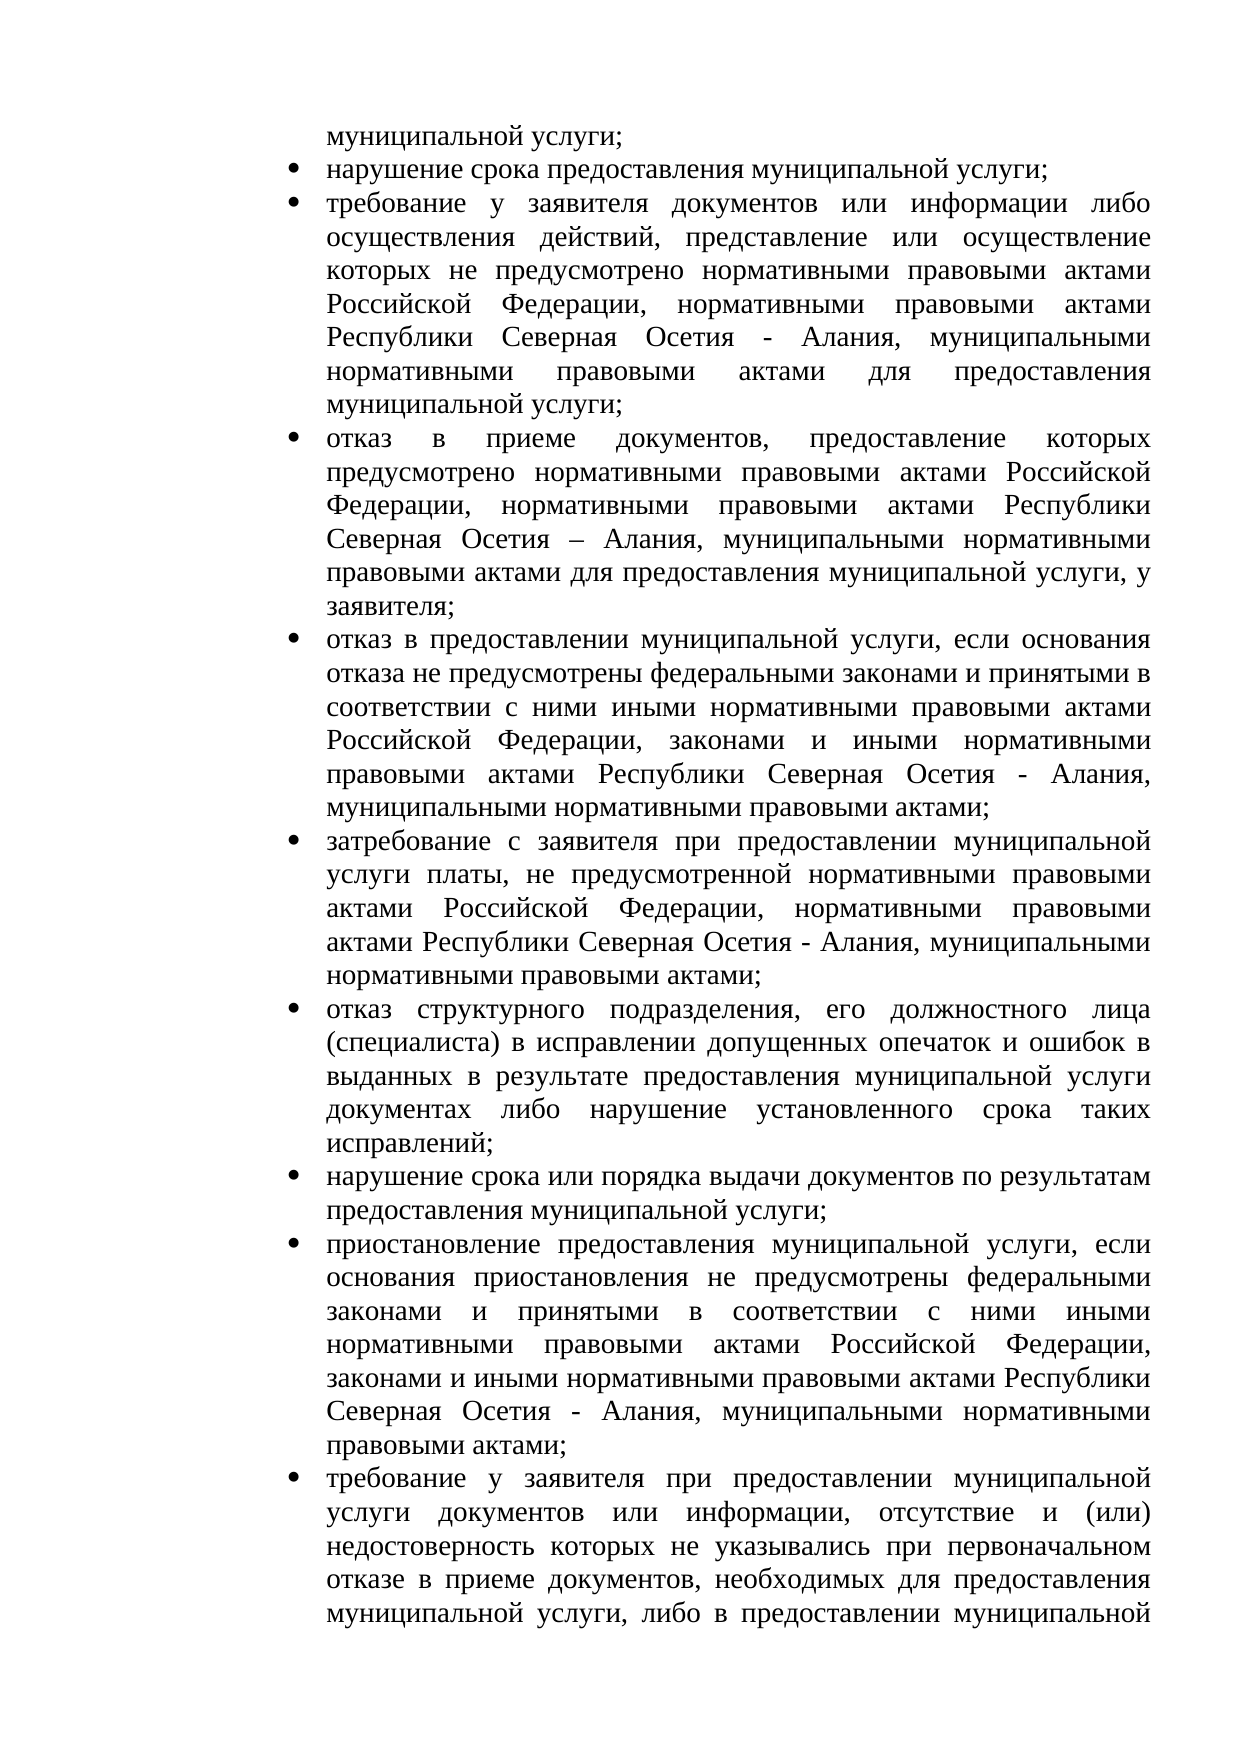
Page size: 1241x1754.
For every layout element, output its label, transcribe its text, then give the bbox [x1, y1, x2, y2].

list отказ структурного подразделения, его должностного лица (специалиста) в исправлении допущенных опечаток и ошибок в выданных в результате предоставления муниципальной услуги документах либо нарушение установленного срока таких исправлений; [288, 991, 1152, 1158]
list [288, 1461, 1152, 1628]
list нарушение срока или порядка выдачи документов по результатам предоставления муниципальной услуги; [288, 1158, 1152, 1226]
list отказ в предоставлении муниципальной услуги, если основания отказа не предусмотрены федеральными законами и принятыми в соответствии с ними иными нормативными правовыми актами Российской Федерации, законами и иными нормативными правовыми актами Республики Северная Осетия - Алания, муниципальными нормативными правовыми актами; [288, 622, 1152, 823]
list нарушение срока предоставления муниципальной услуги; [288, 152, 1152, 185]
list затребование с заявителя при предоставлении муниципальной услуги платы, не предусмотренной нормативными правовыми актами Российской Федерации, нормативными правовыми актами Республики Северная Осетия - Алания, муниципальными нормативными правовыми актами; [288, 823, 1152, 991]
list отказ в приеме документов, предоставление которых предусмотрено нормативными правовыми актами Российской Федерации, нормативными правовыми актами Республики Северная Осетия – Алания, муниципальными нормативными правовыми актами для предоставления муниципальной услуги, у заявителя; [288, 420, 1152, 622]
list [288, 118, 1152, 152]
list приостановление предоставления муниципальной услуги, если основания приостановления не предусмотрены федеральными законами и принятыми в соответствии с ними иными нормативными правовыми актами Российской Федерации, законами и иными нормативными правовыми актами Республики Северная Осетия - Алания, муниципальными нормативными правовыми актами; [288, 1226, 1152, 1461]
list требование у заявителя документов или информации либо осуществления действий, представление или осуществление которых не предусмотрено нормативными правовыми актами Российской Федерации, нормативными правовыми актами Республики Северная Осетия - Алания, муниципальными нормативными правовыми актами для предоставления муниципальной услуги; [288, 185, 1152, 420]
